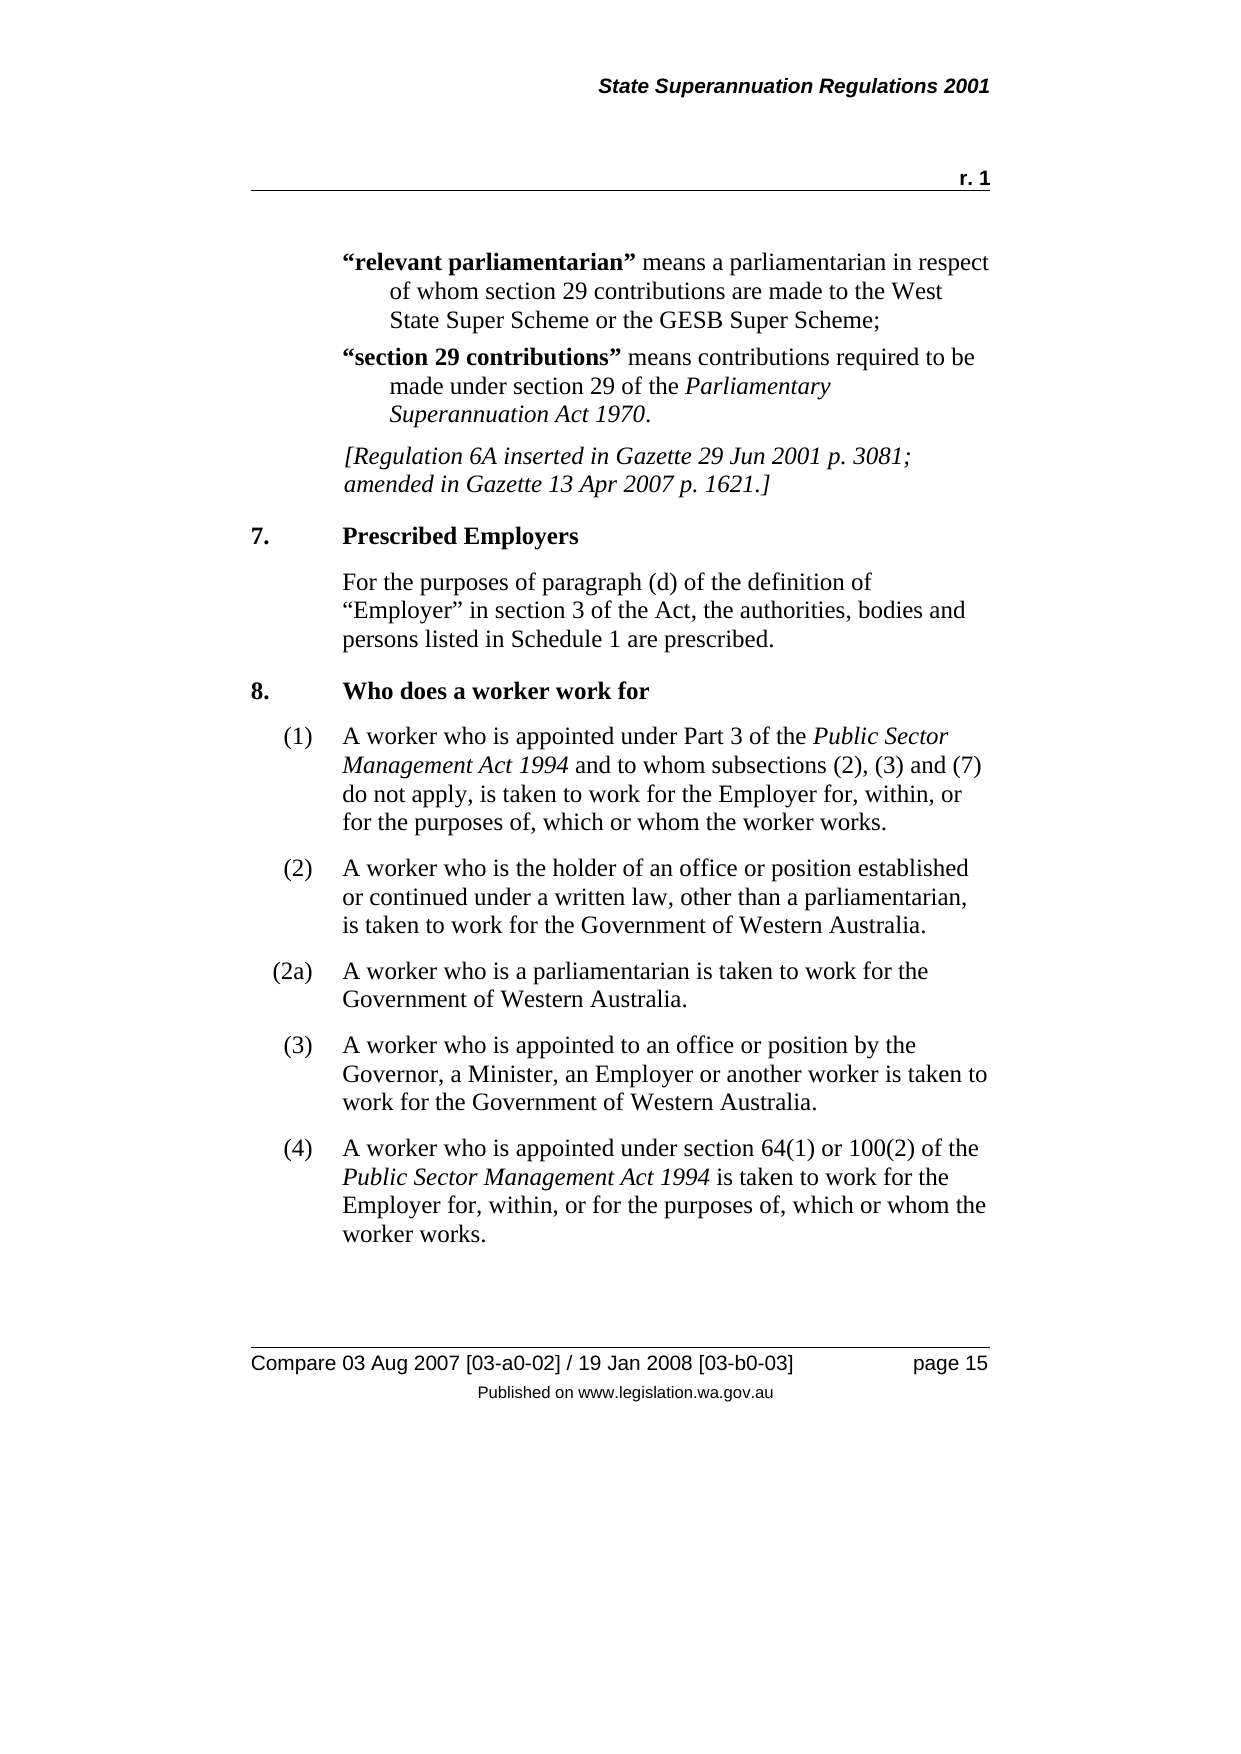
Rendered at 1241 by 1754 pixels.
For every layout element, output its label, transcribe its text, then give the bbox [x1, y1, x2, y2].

text “relevant parliamentarian” means a parliamentarian in respect of whom section 29 contributions are made to the West State Super Scheme or the GESB Super Scheme; [251, 247, 990, 334]
text (2) A worker who is the holder of an office or position established or continued under a written law, other than a parliamentarian, is taken to work for the Government of Western Australia. [251, 853, 990, 939]
text [Regulation 6A inserted in Gazette 29 Jun 2001 p. 3081; amended in Gazette 13 Apr 2007 p. 1621.] [251, 441, 990, 498]
text For the purposes of paragraph (d) of the definition of “Employer” in section 3 of the Act, the authorities, bodies and persons listed in Schedule 1 are prescribed. [251, 567, 990, 653]
text “section 29 contributions” means contributions required to be made under section 29 of the Parliamentary Superannuation Act 1970. [251, 342, 990, 428]
subtitle 7. Prescribed Employers [251, 521, 990, 550]
text (3) A worker who is appointed to an office or position by the Governor, a Minister, an Employer or another worker is taken to work for the Government of Western Australia. [251, 1030, 990, 1116]
text (2a) A worker who is a parliamentarian is taken to work for the Government of Western Australia. [251, 956, 990, 1013]
subtitle 8. Who does a worker work for [251, 676, 990, 704]
text (1) A worker who is appointed under Part 3 of the Public Sector Management Act 1994 and to whom subsections (2), (3) and (7) do not apply, is taken to work for the Employer for, within, or for the purposes of, which or whom the worker works. [251, 721, 990, 836]
text (4) A worker who is appointed under section 64(1) or 100(2) of the Public Sector Management Act 1994 is taken to work for the Employer for, within, or for the purposes of, which or whom the worker works. [251, 1133, 990, 1248]
